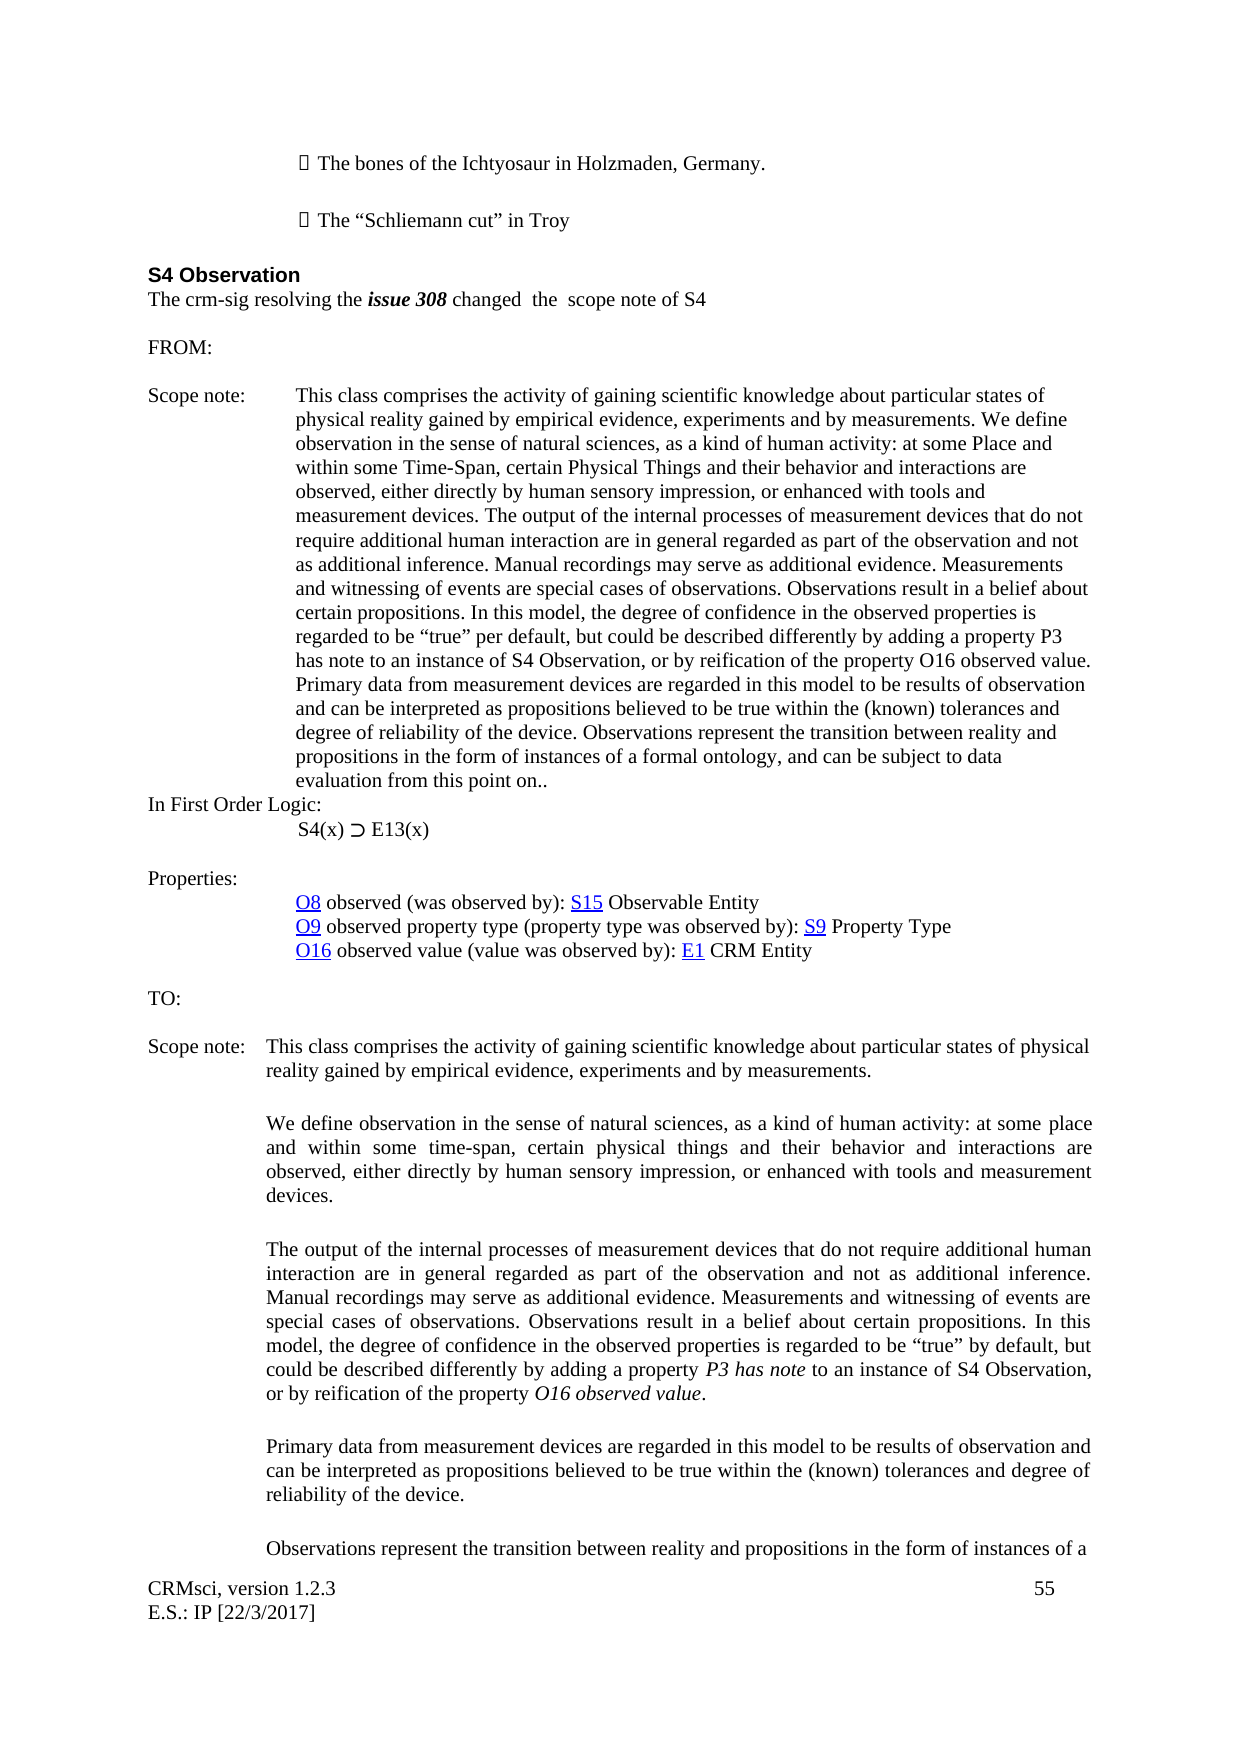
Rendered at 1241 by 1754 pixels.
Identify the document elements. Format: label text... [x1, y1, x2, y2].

text  The “Schliemann cut” in Troy [260, 205, 1092, 234]
text FROM: [148, 335, 1092, 359]
text The crm-sig resolving the issue 308 changed the scope note of S4 [148, 287, 1092, 311]
text Scope note: This class comprises the activity of gaining scientific knowledge about particular states of physical reality gained by empirical evidence, experiments and by measurements. [148, 1034, 1092, 1082]
text S4(x) ⊃ E13(x) [148, 816, 1092, 841]
subtitle S4 Observation [148, 263, 1092, 287]
text O16 observed value (value was observed by): E1 CRM Entity [295, 938, 1092, 962]
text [266, 1536, 1092, 1560]
text Properties: [148, 866, 1092, 889]
text O8 observed (was observed by): S15 Observable Entity [148, 889, 1092, 914]
text The output of the internal processes of measurement devices that do not require additional human interaction are in general regarded as part of the observation and not as additional inference. Manual recordings may serve as additional evidence. Measurements and witnessing of events are special cases of observations. Observations result in a belief about certain propositions. In this model, the degree of confidence in the observed properties is regarded to be “true” by default, but could be described differently by adding a property P3 has note to an instance of S4 Observation, or by reification of the property O16 observed value. [266, 1237, 1092, 1405]
text TO: [148, 986, 1092, 1010]
text In First Order Logic: [148, 792, 1092, 816]
text Primary data from measurement devices are regarded in this model to be results of observation and can be interpreted as propositions believed to be true within the (known) tolerances and degree of reliability of the device. [266, 1434, 1092, 1506]
text  The bones of the Ichtyosaur in Holzmaden, Germany. [260, 148, 1092, 176]
text We define observation in the sense of natural sciences, as a kind of human activity: at some place and within some time-span, certain physical things and their behavior and interactions are observed, either directly by human sensory impression, or enhanced with tools and measurement devices. [266, 1111, 1092, 1207]
text O9 observed property type (property type was observed by): S9 Property Type [148, 914, 1092, 938]
text Scope note: This class comprises the activity of gaining scientific knowledge about particular states of physical reality gained by empirical evidence, experiments and by measurements. We define observation in the sense of natural sciences, as a kind of human activity: at some Place and within some Time-Span, certain Physical Things and their behavior and interactions are observed, either directly by human sensory impression, or enhanced with tools and measurement devices. The output of the internal processes of measurement devices that do not require additional human interaction are in general regarded as part of the observation and not as additional inference. Manual recordings may serve as additional evidence. Measurements and witnessing of events are special cases of observations. Observations result in a belief about certain propositions. In this model, the degree of confidence in the observed properties is regarded to be “true” per default, but could be described differently by adding a property P3 has note to an instance of S4 Observation, or by reification of the property O16 observed value. Primary data from measurement devices are regarded in this model to be results of observation and can be interpreted as propositions believed to be true within the (known) tolerances and degree of reliability of the device. Observations represent the transition between reality and propositions in the form of instances of a formal ontology, and can be subject to data evaluation from this point on.. [148, 383, 1092, 792]
